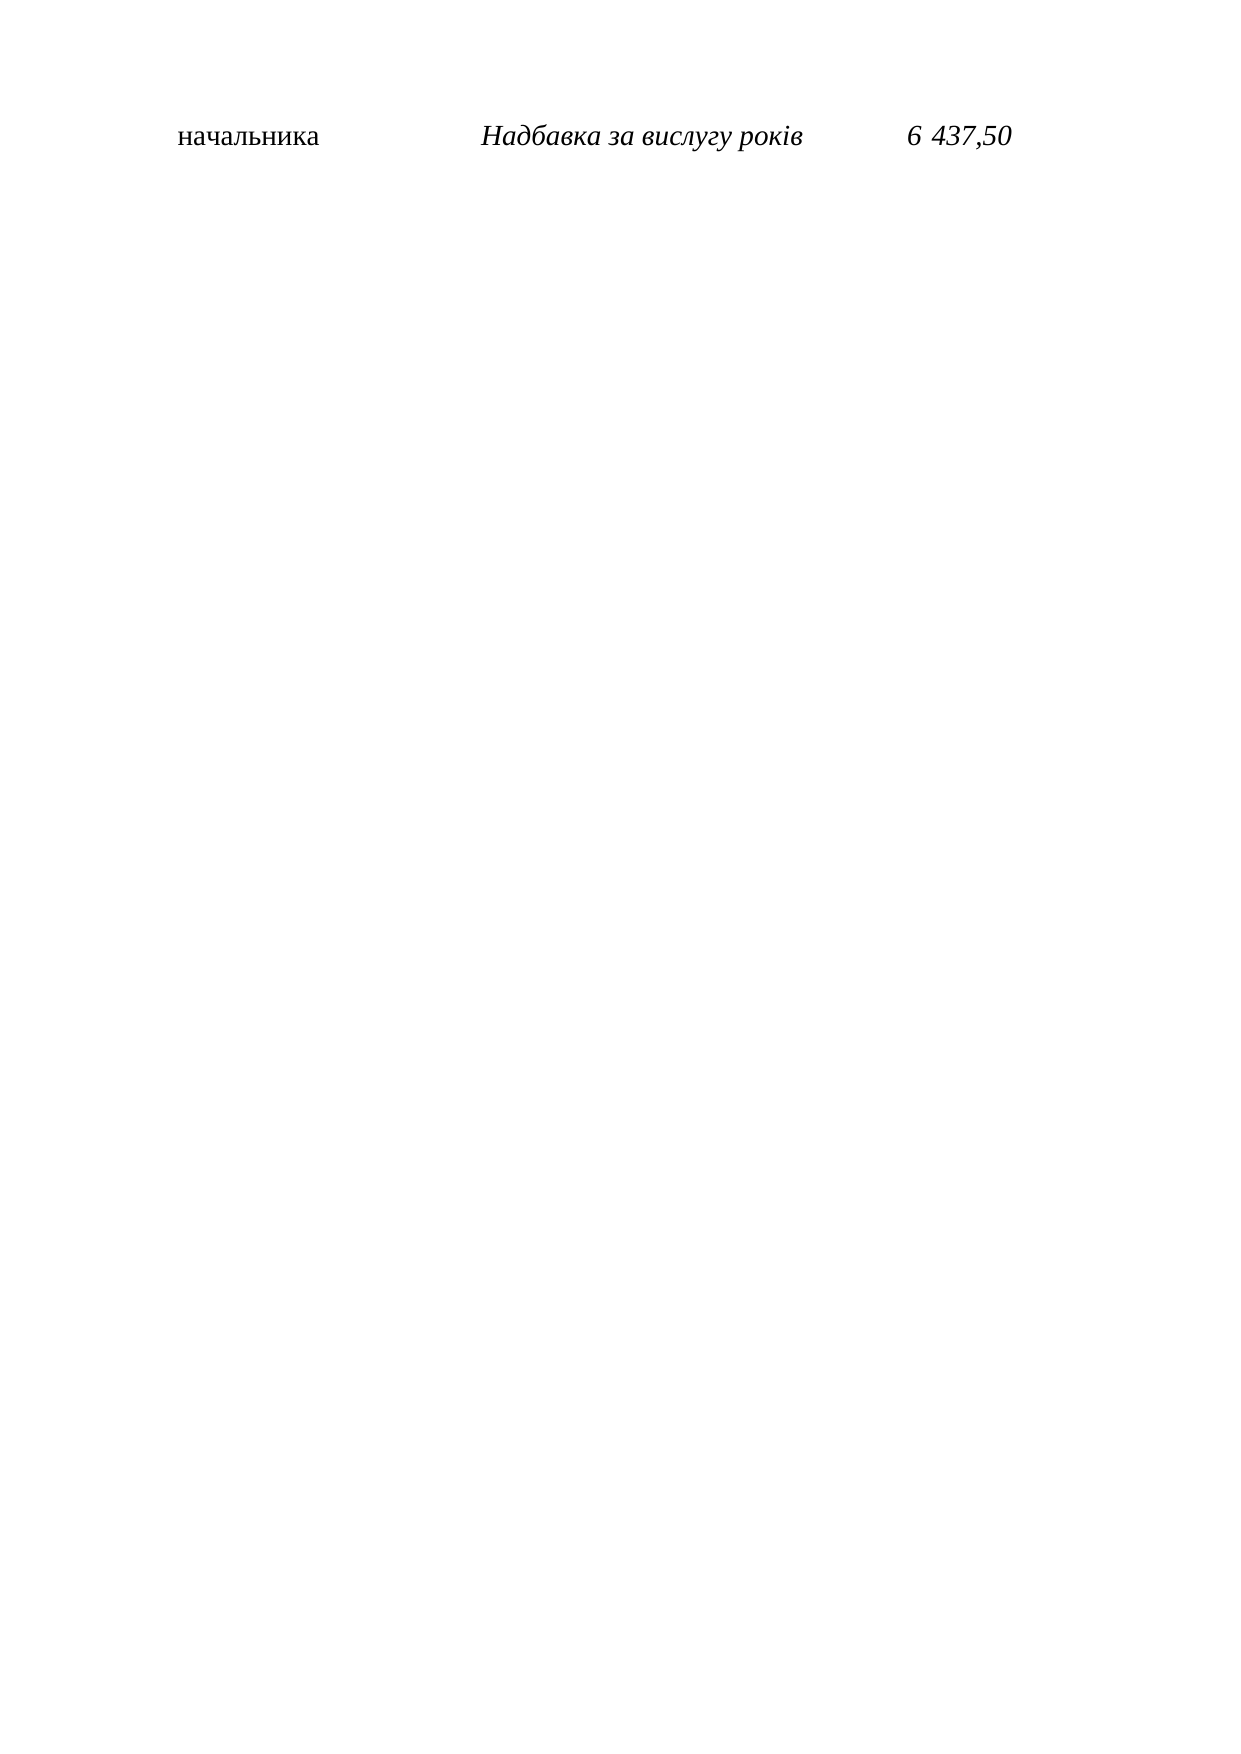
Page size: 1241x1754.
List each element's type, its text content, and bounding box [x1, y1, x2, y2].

text начальника Надбавка за вислугу років 6 437,50 [177, 118, 1152, 152]
